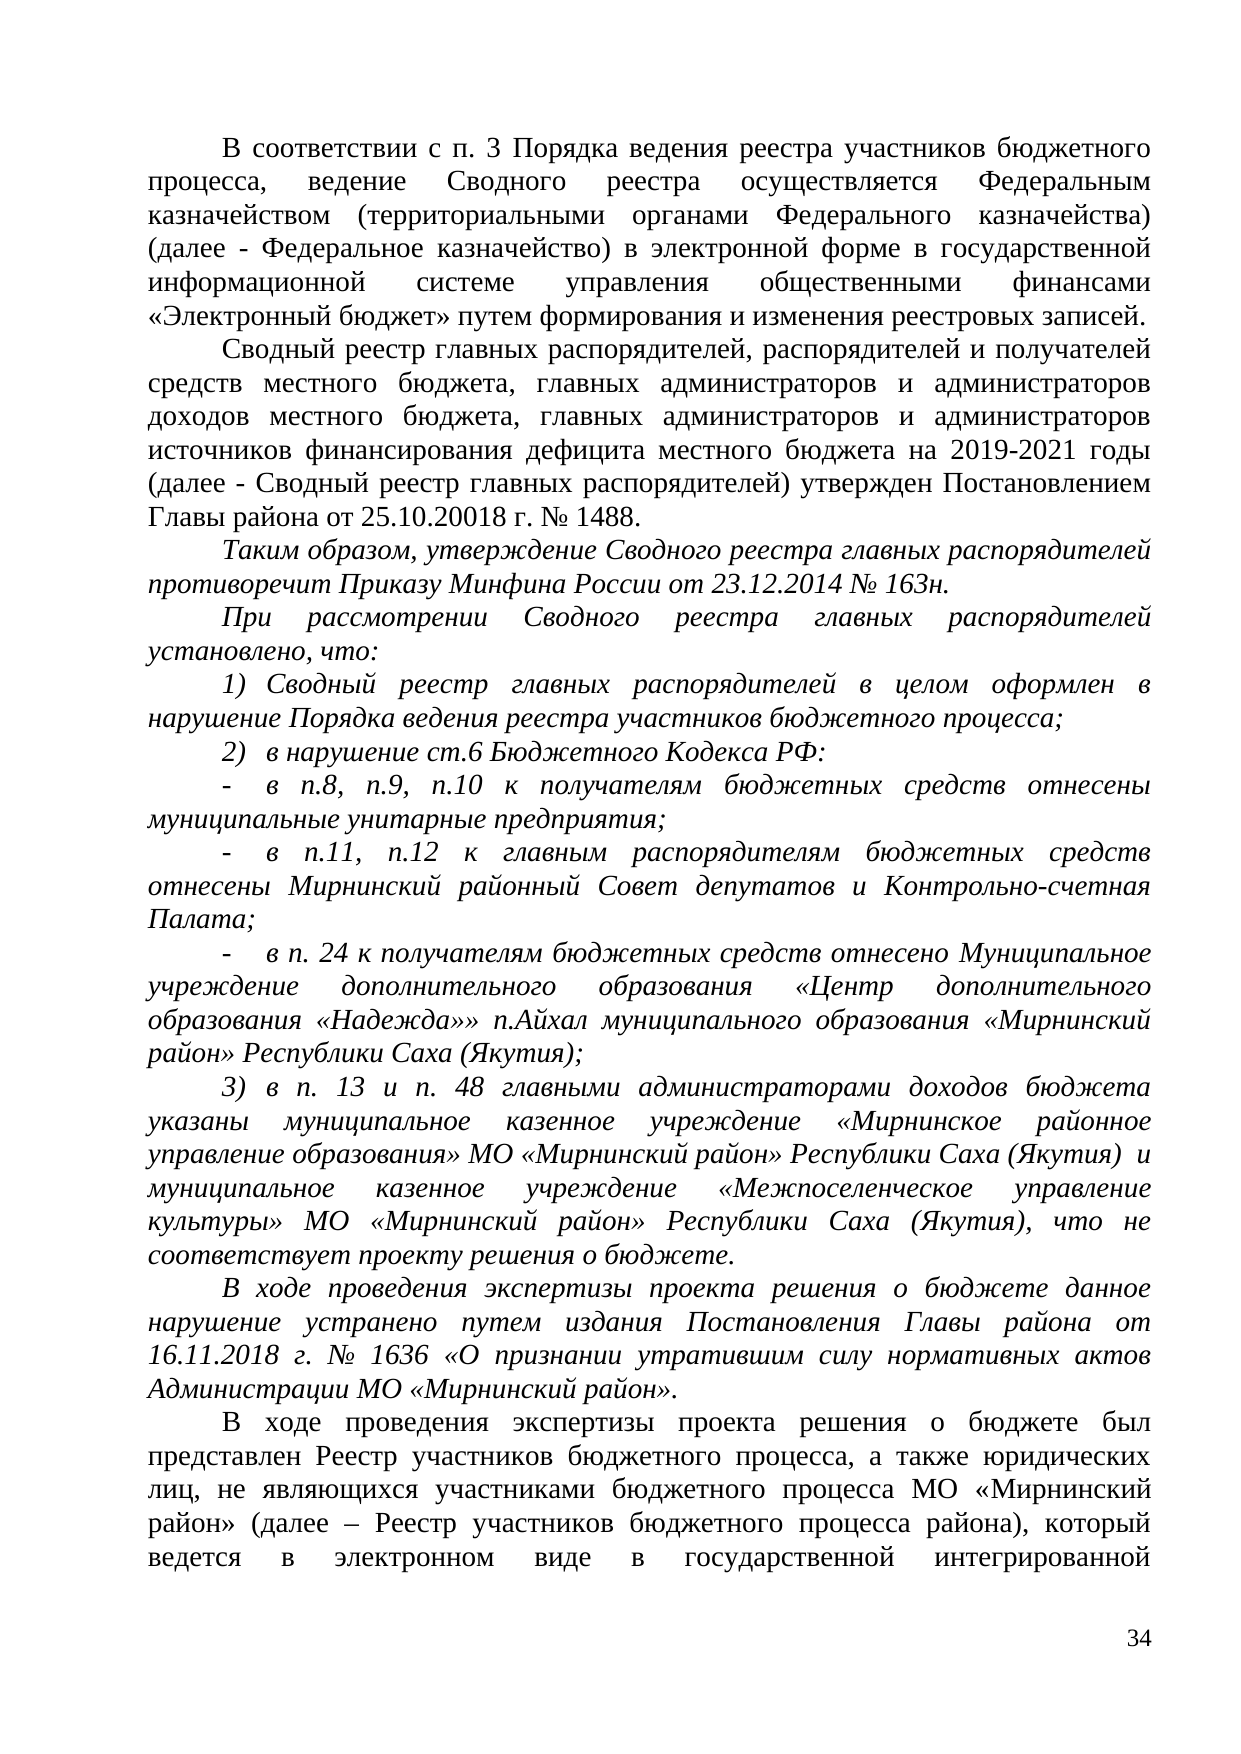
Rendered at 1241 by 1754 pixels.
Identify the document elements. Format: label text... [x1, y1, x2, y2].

text Сводный реестр главных распорядителей, распорядителей и получателей средств местного бюджета, главных администраторов и администраторов доходов местного бюджета, главных администраторов и администраторов источников финансирования дефицита местного бюджета на 2019-2021 годы (далее - Сводный реестр главных распорядителей) утвержден Постановлением Главы района от 25.10.20018 г. № 1488. [148, 331, 1152, 532]
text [148, 1404, 1152, 1572]
text 3) в п. 13 и п. 48 главными администраторами доходов бюджета указаны муниципальное казенное учреждение «Мирнинское районное управление образования» МО «Мирнинский район» Республики Саха (Якутия) и муниципальное казенное учреждение «Межпоселенческое управление культуры» МО «Мирнинский район» Республики Саха (Якутия), что не соответствует проекту решения о бюджете. [148, 1069, 1152, 1270]
text 1) Сводный реестр главных распорядителей в целом оформлен в нарушение Порядка ведения реестра участников бюджетного процесса; [148, 667, 1152, 734]
text 2) в нарушение ст.6 Бюджетного Кодекса РФ: [148, 734, 1152, 767]
text - в п.8, п.9, п.10 к получателям бюджетных средств отнесены муниципальные унитарные предприятия; [148, 767, 1152, 834]
text В ходе проведения экспертизы проекта решения о бюджете данное нарушение устранено путем издания Постановления Главы района от 16.11.2018 г. № 1636 «О признании утратившим силу нормативных актов Администрации МО «Мирнинский район». [148, 1270, 1152, 1404]
text При рассмотрении Сводного реестра главных распорядителей установлено, что: [148, 599, 1152, 667]
text Таким образом, утверждение Сводного реестра главных распорядителей противоречит Приказу Минфина России от 23.12.2014 № 163н. [148, 532, 1152, 599]
text - в п. 24 к получателям бюджетных средств отнесено Муниципальное учреждение дополнительного образования «Центр дополнительного образования «Надежда»» п.Айхал муниципального образования «Мирнинский район» Республики Саха (Якутия); [148, 935, 1152, 1069]
text - в п.11, п.12 к главным распорядителям бюджетных средств отнесены Мирнинский районный Совет депутатов и Контрольно-счетная Палата; [148, 834, 1152, 935]
text В соответствии с п. 3 Порядка ведения реестра участников бюджетного процесса, ведение Сводного реестра осуществляется Федеральным казначейством (территориальными органами Федерального казначейства) (далее - Федеральное казначейство) в электронной форме в государственной информационной системе управления общественными финансами «Электронный бюджет» путем формирования и изменения реестровых записей. [148, 130, 1152, 331]
